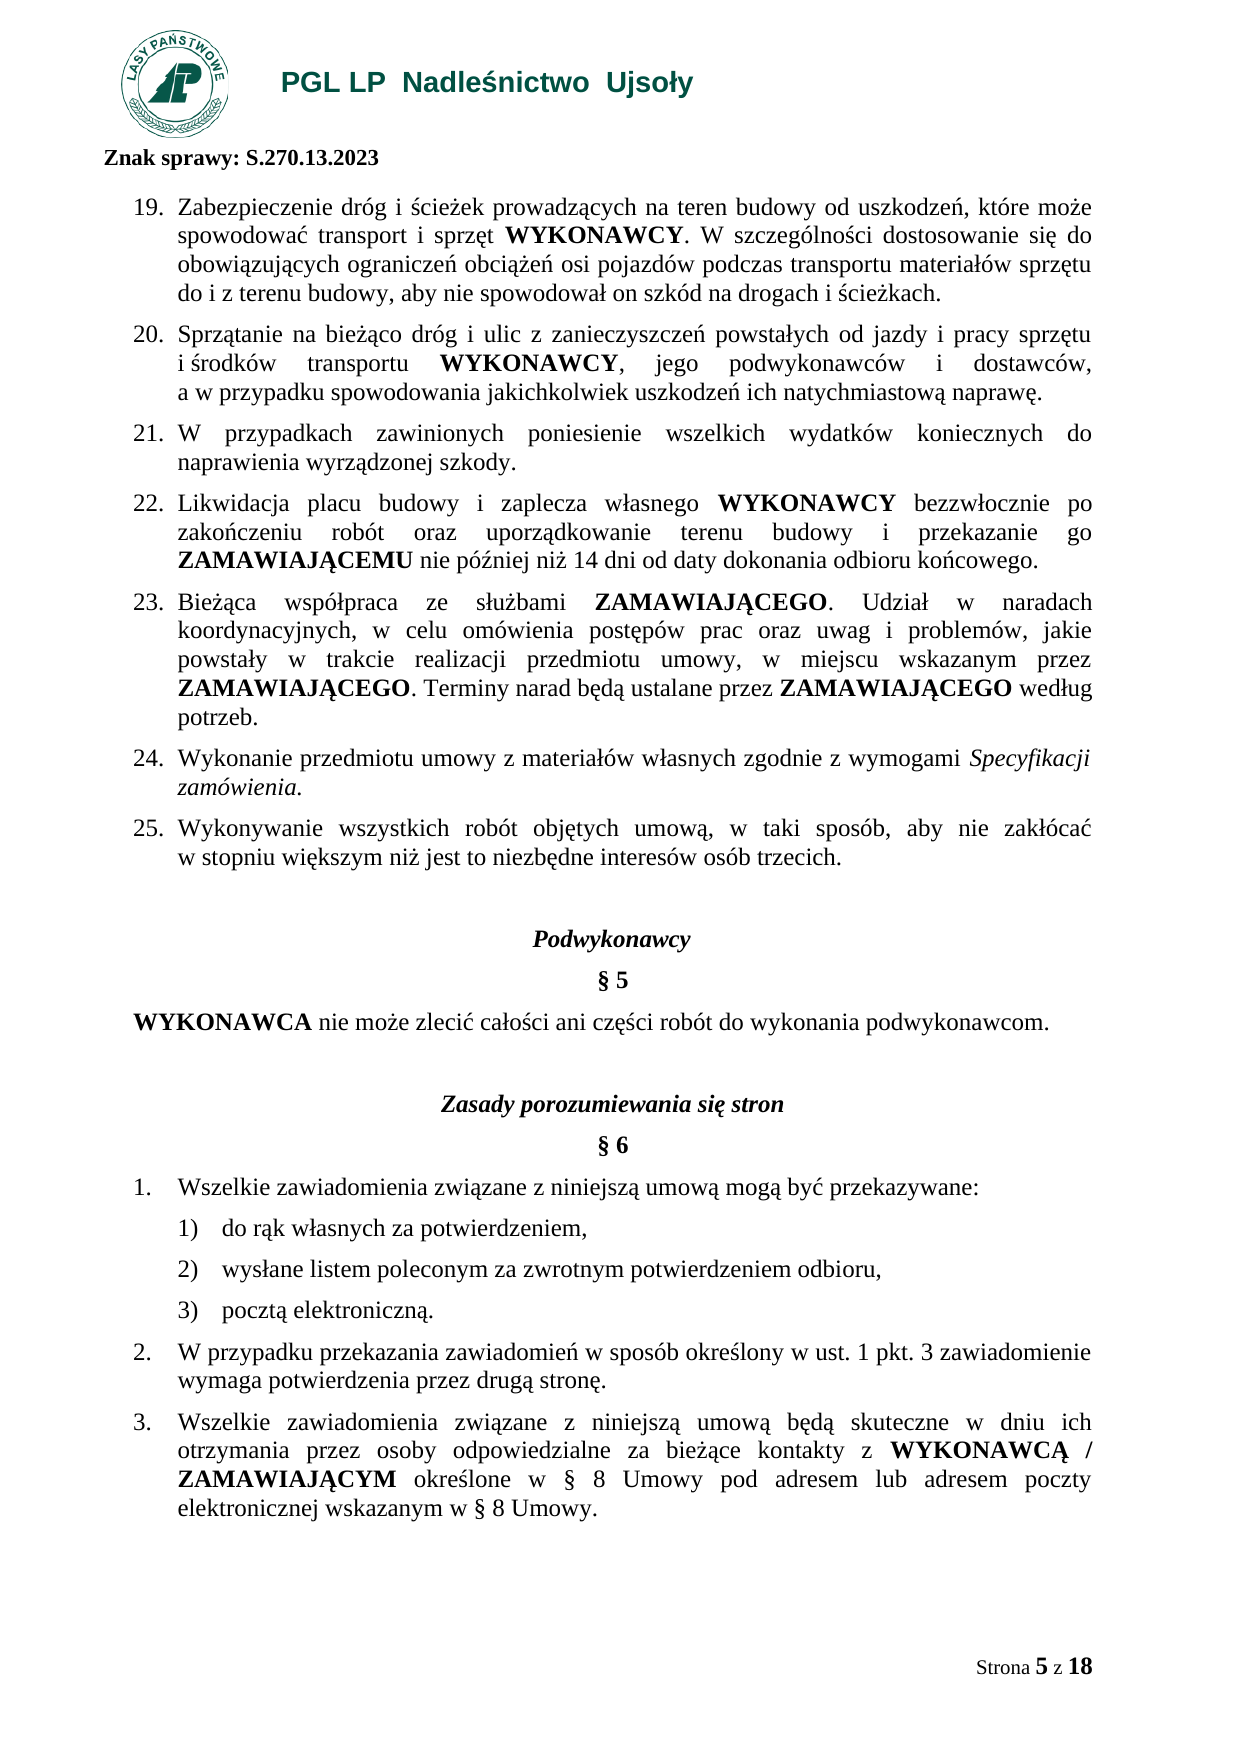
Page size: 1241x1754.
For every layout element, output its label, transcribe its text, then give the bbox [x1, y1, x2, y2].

list Wszelkie zawiadomienia związane z niniejszą umową będą skuteczne w dniu ich otrzymania przez osoby odpowiedzialne za bieżące kontakty z WYKONAWCĄ / ZAMAWIAJĄCYM określone w § 8 Umowy pod adresem lub adresem poczty elektronicznej wskazanym w § 8 Umowy. [133, 1407, 1092, 1522]
list Sprzątanie na bieżąco dróg i ulic z zanieczyszczeń powstałych od jazdy i pracy sprzętu i środków transportu WYKONAWCY, jego podwykonawców i dostawców, a w przypadku spowodowania jakichkolwiek uszkodzeń ich natychmiastową naprawę. [133, 319, 1092, 406]
list Bieżąca współpraca ze służbami ZAMAWIAJĄCEGO. Udział w naradach koordynacyjnych, w celu omówienia postępów prac oraz uwag i problemów, jakie powstały w trakcie realizacji przedmiotu umowy, w miejscu wskazanym przez ZAMAWIAJĄCEGO. Terminy narad będą ustalane przez ZAMAWIAJĄCEGO według potrzeb. [133, 587, 1092, 731]
list Wykonanie przedmiotu umowy z materiałów własnych zgodnie z wymogami Specyfikacji zamówienia. [133, 743, 1092, 801]
list Likwidacja placu budowy i zaplecza własnego WYKONAWCY bezzwłocznie po zakończeniu robót oraz uporządkowanie terenu budowy i przekazanie go ZAMAWIAJĄCEMU nie później niż 14 dni od daty dokonania odbioru końcowego. [133, 488, 1092, 574]
list wysłane listem poleconym za zwrotnym potwierdzeniem odbioru, [177, 1254, 1092, 1283]
list Wszelkie zawiadomienia związane z niniejszą umową mogą być przekazywane: [133, 1172, 1092, 1201]
text § 5 [133, 966, 1092, 994]
text Zasady porozumiewania się stron [133, 1089, 1092, 1118]
list Zabezpieczenie dróg i ścieżek prowadzących na teren budowy od uszkodzeń, które może spowodować transport i sprzęt WYKONAWCY. W szczególności dostosowanie się do obowiązujących ograniczeń obciążeń osi pojazdów podczas transportu materiałów sprzętu do i z terenu budowy, aby nie spowodował on szkód na drogach i ścieżkach. [133, 192, 1092, 307]
list W przypadku przekazania zawiadomień w sposób określony w ust. 1 pkt. 3 zawiadomienie wymaga potwierdzenia przez drugą stronę. [133, 1337, 1092, 1394]
list W przypadkach zawinionych poniesienie wszelkich wydatków koniecznych do naprawienia wyrządzonej szkody. [133, 418, 1092, 476]
text § 6 [133, 1131, 1092, 1159]
text WYKONAWCA nie może zlecić całości ani części robót do wykonania podwykonawcom. [133, 1007, 1092, 1036]
text Podwykonawcy [133, 924, 1092, 953]
list Wykonywanie wszystkich robót objętych umową, w taki sposób, aby nie zakłócać w stopniu większym niż jest to niezbędne interesów osób trzecich. [133, 813, 1092, 871]
list do rąk własnych za potwierdzeniem, [177, 1213, 1092, 1242]
list pocztą elektroniczną. [177, 1296, 1092, 1324]
